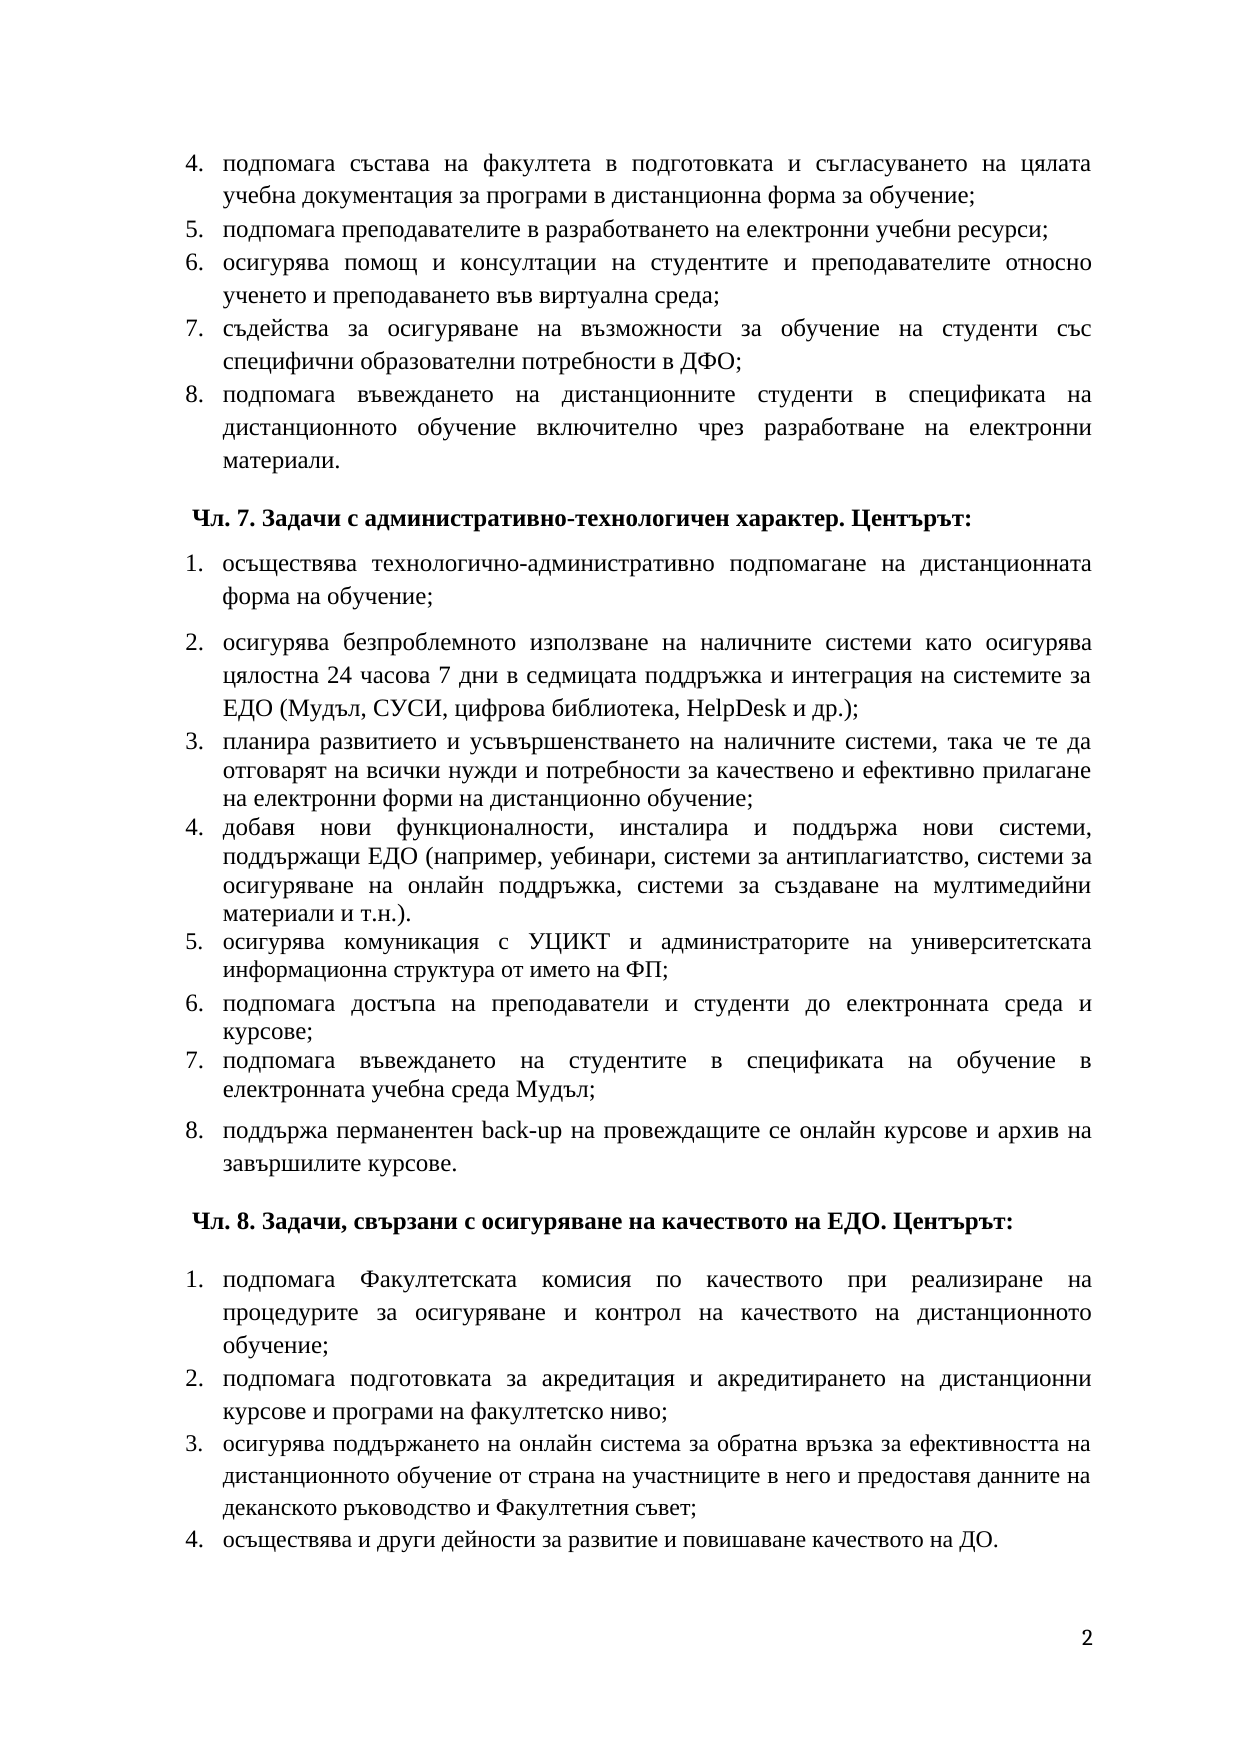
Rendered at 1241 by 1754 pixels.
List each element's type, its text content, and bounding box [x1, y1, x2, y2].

text Чл. 7. Задачи с административно-технологичен характер. Центърът: [148, 503, 1093, 532]
list добавя нови функционалности, инсталира и поддържа нови системи, поддържащи ЕДО (например, уебинари, системи за антиплагиатство, системи за осигуряване на онлайн поддръжка, системи за създаване на мултимедийни материали и т.н.). [185, 812, 1093, 927]
list подпомага преподавателите в разработването на електронни учебни ресурси; [185, 214, 1093, 242]
list осигурява поддържането на онлайн система за обратна връзка за ефективността на дистанционното обучение от страна на участниците в него и предоставя данните на деканското ръководство и Факултетния съвет; [185, 1429, 1093, 1520]
list осигурява безпроблемното използване на наличните системи като осигурява цялостна 24 часова 7 дни в седмицата поддръжка и интеграция на системите за ЕДО (Мудъл, СУСИ, цифрова библиотека, HelpDesk и др.); [185, 627, 1093, 722]
list осигурява помощ и консултации на студентите и преподавателите относно ученето и преподаването във виртуална среда; [185, 247, 1093, 308]
list подпомага достъпа на преподаватели и студенти до електронната среда и курсове; [185, 988, 1093, 1045]
list съдейства за осигуряване на възможности за обучение на студенти със специфични образователни потребности в ДФО; [185, 313, 1093, 374]
list осигурява комуникация с УЦИКТ и администраторите на университетската информационна структура от името на ФП; [185, 927, 1093, 982]
list подпомага въвеждането на студентите в спецификата на обучение в електронната учебна среда Мудъл; [185, 1045, 1093, 1103]
list планира развитието и усъвършенстването на наличните системи, така че те да отговарят на всички нужди и потребности за качествено и ефективно прилагане на електронни форми на дистанционно обучение; [185, 726, 1093, 812]
list осъществява и други дейности за развитие и повишаване качеството на ДО. [185, 1524, 1093, 1553]
list поддържа перманентен back-up на провеждащите се онлайн курсове и архив на завършилите курсове. [185, 1115, 1093, 1177]
list подпомага Факултетската комисия по качеството при реализиране на процедурите за осигуряване и контрол на качеството на дистанционното обучение; [185, 1264, 1093, 1359]
text Чл. 8. Задачи, свързани с осигуряване на качеството на ЕДО. Центърът: [148, 1206, 1093, 1235]
list подпомага състава на факултета в подготовката и съгласуването на цялата учебна документация за програми в дистанционна форма за обучение; [185, 148, 1093, 209]
list подпомага въвеждането на дистанционните студенти в спецификата на дистанционното обучение включително чрез разработване на електронни материали. [185, 379, 1093, 473]
list подпомага подготовката за акредитация и акредитирането на дистанционни курсове и програми на факултетско ниво; [185, 1363, 1093, 1425]
list осъществява технологично-административно подпомагане на дистанционната форма на обучение; [185, 548, 1093, 610]
